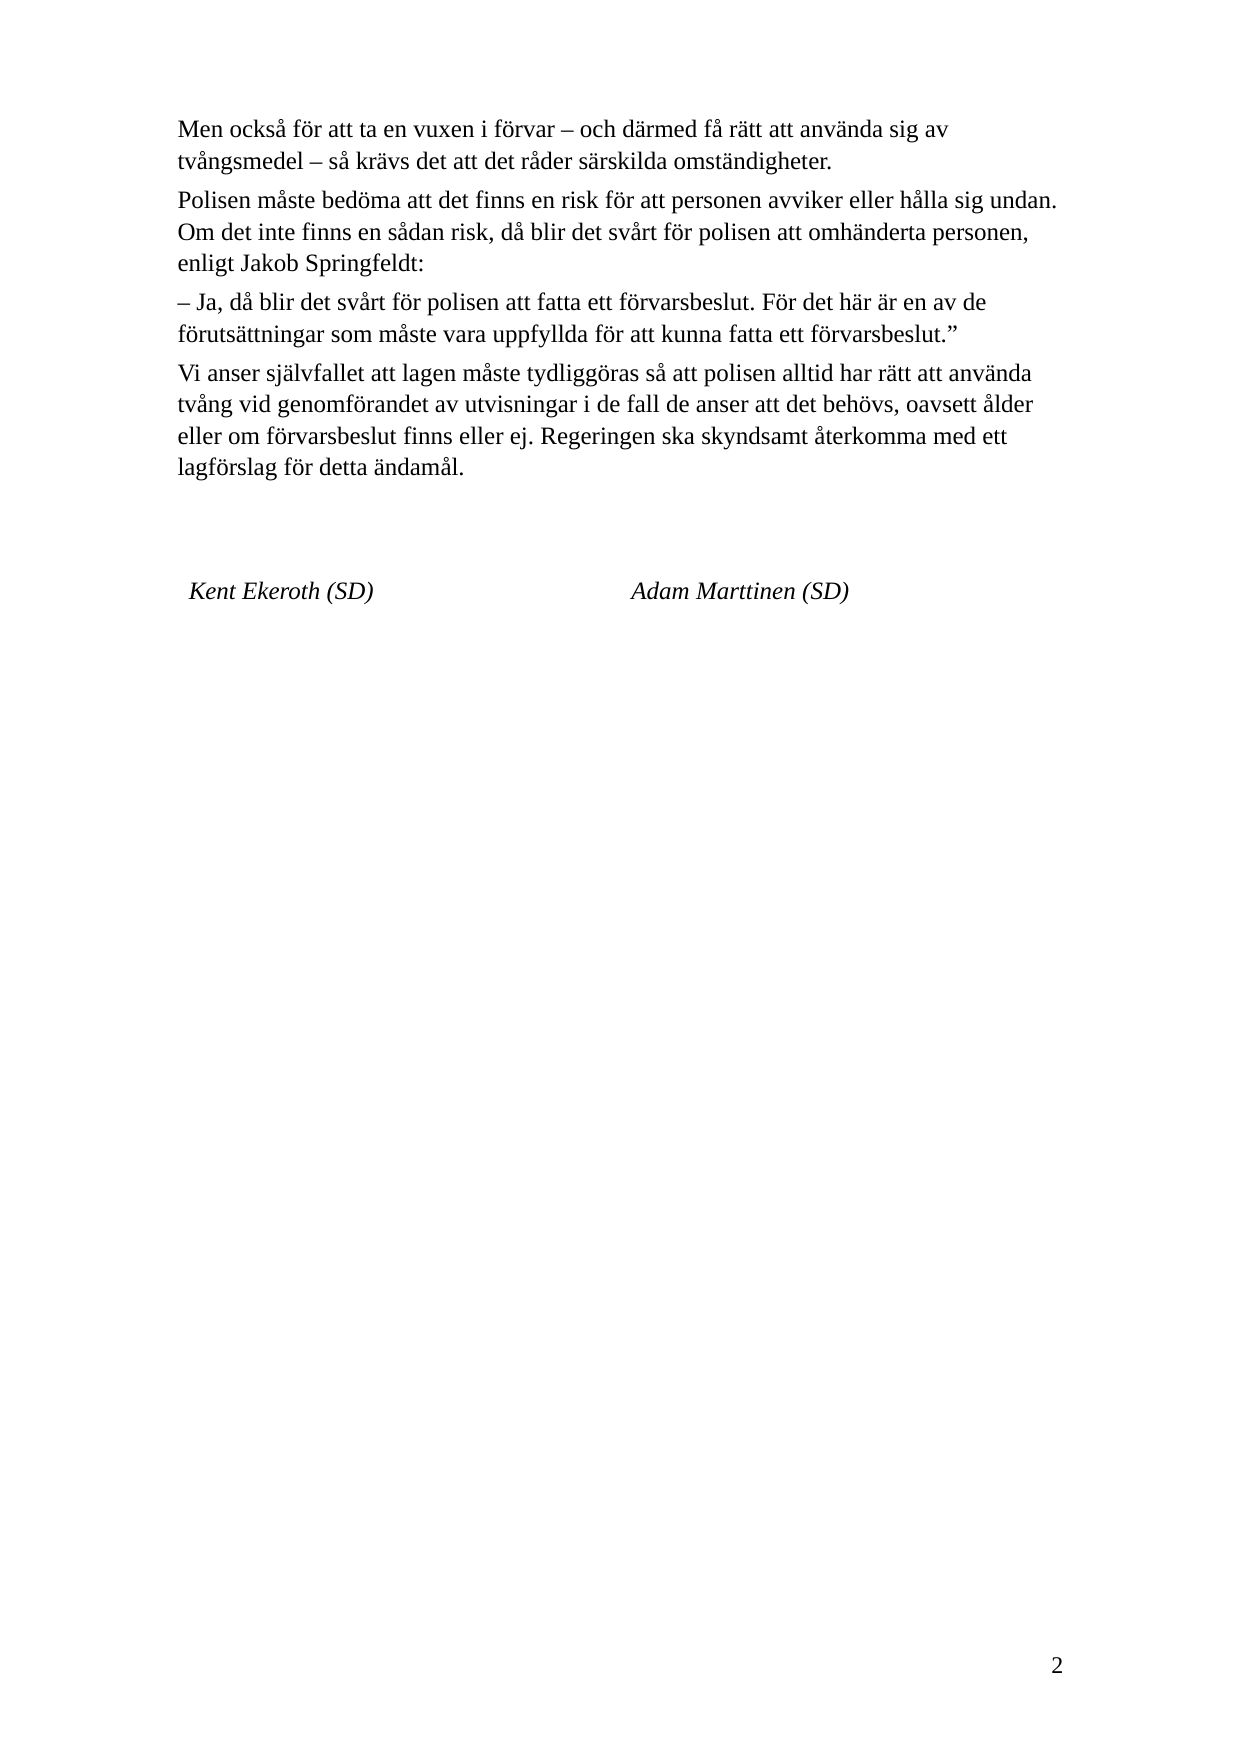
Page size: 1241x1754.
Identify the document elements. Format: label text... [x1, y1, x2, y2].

table_header Kent Ekeroth (SD) [177, 543, 620, 612]
text Polisen måste bedöma att det finns en risk för att personen avviker eller hålla sig undan. Om det inte finns en sådan risk, då blir det svårt för polisen att omhänderta personen, enligt Jakob Springfeldt: [177, 183, 1063, 277]
text – Ja, då blir det svårt för polisen att fatta ett förvarsbeslut. För det här är en av de förutsättningar som måste vara uppfyllda för att kunna fatta ett förvarsbeslut.” [177, 285, 1063, 347]
text Men också för att ta en vuxen i förvar – och därmed få rätt att använda sig av tvångsmedel – så krävs det att det råder särskilda omständigheter. [177, 112, 1063, 174]
text Vi anser självfallet att lagen måste tydliggöras så att polisen alltid har rätt att använda tvång vid genomförandet av utvisningar i de fall de anser att det behövs, oavsett ålder eller om förvarsbeslut finns eller ej. Regeringen ska skyndsamt återkomma med ett lagförslag för detta ändamål. [177, 356, 1063, 512]
table_header Adam Marttinen (SD) [620, 543, 1063, 612]
